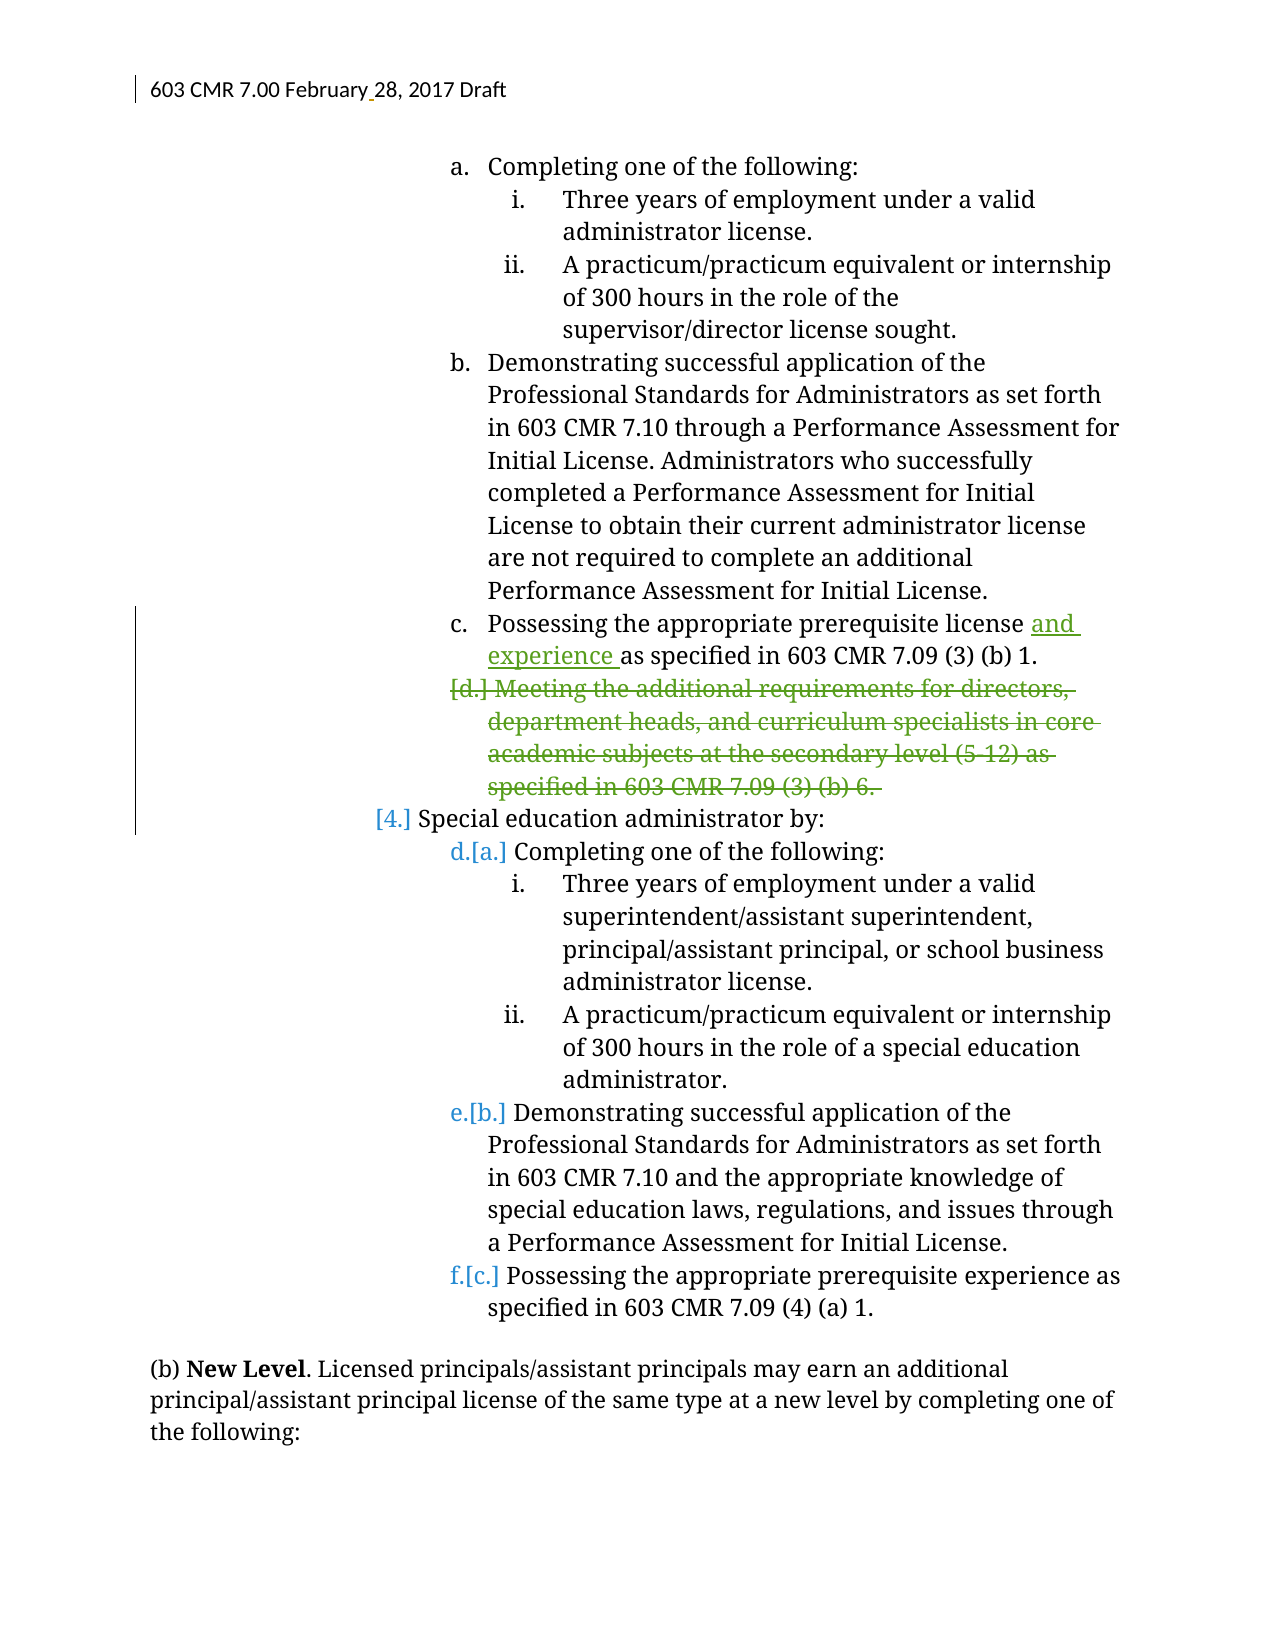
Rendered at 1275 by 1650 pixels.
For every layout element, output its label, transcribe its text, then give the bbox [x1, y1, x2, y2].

list Demonstrating successful application of the Professional Standards for Administrators as set forth in 603 CMR 7.10 through a Performance Assessment for Initial License. Administrators who successfully completed a Performance Assessment for Initial License to obtain their current administrator license are not required to complete an additional Performance Assessment for Initial License. [450, 346, 1125, 606]
list Three years of employment under a valid superintendent/assistant superintendent, principal/assistant principal, or school business administrator license. [525, 867, 1125, 998]
list A practicum/practicum equivalent or internship of 300 hours in the role of a special education administrator. [525, 998, 1125, 1096]
list Special education administrator by: [375, 802, 1125, 835]
list Completing one of the following: [450, 835, 1125, 867]
list A practicum/practicum equivalent or internship of 300 hours in the role of the supervisor/director license sought. [525, 248, 1125, 346]
list Demonstrating successful application of the Professional Standards for Administrators as set forth in 603 CMR 7.10 and the appropriate knowledge of special education laws, regulations, and issues through a Performance Assessment for Initial License. [450, 1096, 1125, 1258]
list Possessing the appropriate prerequisite license as specified in 603 CMR 7.09 (3) (b) 1. [450, 606, 1125, 672]
text (b) New Level. Licensed principals/assistant principals may earn an additional principal/assistant principal license of the same type at a new level by completing one of the following: [150, 1353, 1125, 1447]
list Completing one of the following: [450, 150, 1125, 183]
list Possessing the appropriate prerequisite experience as specified in 603 CMR 7.09 (4) (a) 1. [450, 1258, 1125, 1324]
list Three years of employment under a valid administrator license. [525, 183, 1125, 248]
